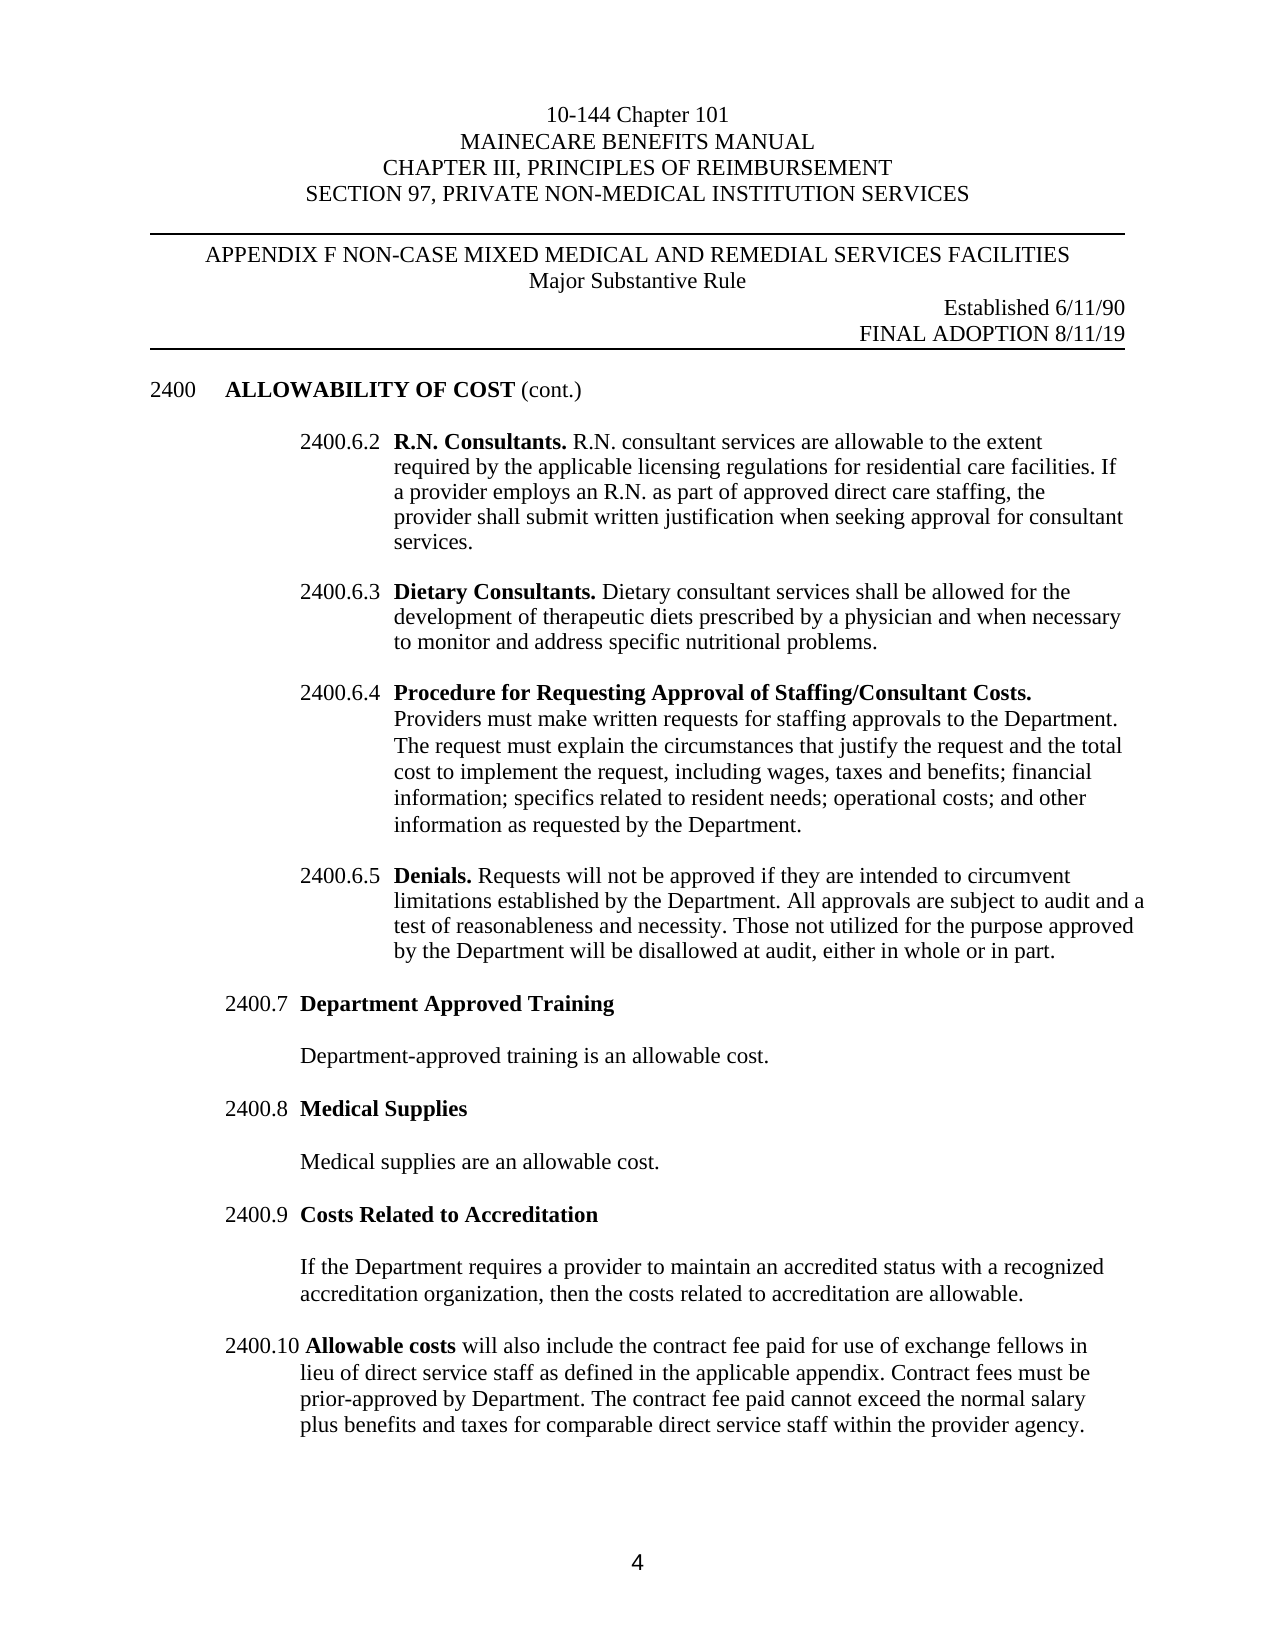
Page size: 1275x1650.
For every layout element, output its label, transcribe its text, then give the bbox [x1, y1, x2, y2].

text 2400.6.5 Denials. Requests will not be approved if they are intended to circumvent limitations established by the Department. All approvals are subject to audit and a test of reasonableness and necessity. Those not utilized for the purpose approved by the Department will be disallowed at audit, either in whole or in part. [75, 863, 1153, 963]
text If the Department requires a provider to maintain an accredited status with a recognized accreditation organization, then the costs related to accreditation are allowable. [300, 1253, 1125, 1306]
text 2400.9 Costs Related to Accreditation [225, 1201, 1125, 1227]
text 2400.10 Allowable costs will also include the contract fee paid for use of exchange fellows in lieu of direct service staff as defined in the applicable appendix. Contract fees must be prior-approved by Department. The contract fee paid cannot exceed the normal salary plus benefits and taxes for comparable direct service staff within the provider agency. [225, 1332, 1125, 1438]
text Department-approved training is an allowable cost. [300, 1043, 1125, 1069]
text Medical supplies are an allowable cost. [300, 1148, 1125, 1174]
text 2400.6.2 R.N. Consultants. R.N. consultant services are allowable to the extent required by the applicable licensing regulations for residential care facilities. If a provider employs an R.N. as part of approved direct care staffing, the provider shall submit written justification when seeking approval for consultant services. [75, 429, 1125, 554]
text 2400.6.4 Procedure for Requesting Approval of Staffing/Consultant Costs. Providers must make written requests for staffing approvals to the Department. The request must explain the circumstances that justify the request and the total cost to implement the request, including wages, taxes and benefits; financial information; specifics related to resident needs; operational costs; and other information as requested by the Department. [75, 679, 1125, 837]
text 2400.7 Department Approved Training [75, 990, 1125, 1016]
text 2400 ALLOWABILITY OF COST (cont.) [150, 376, 1125, 403]
text 2400.8 Medical Supplies [225, 1095, 1125, 1122]
text 2400.6.3 Dietary Consultants. Dietary consultant services shall be allowed for the development of therapeutic diets prescribed by a physician and when necessary to monitor and address specific nutritional problems. [75, 579, 1125, 654]
